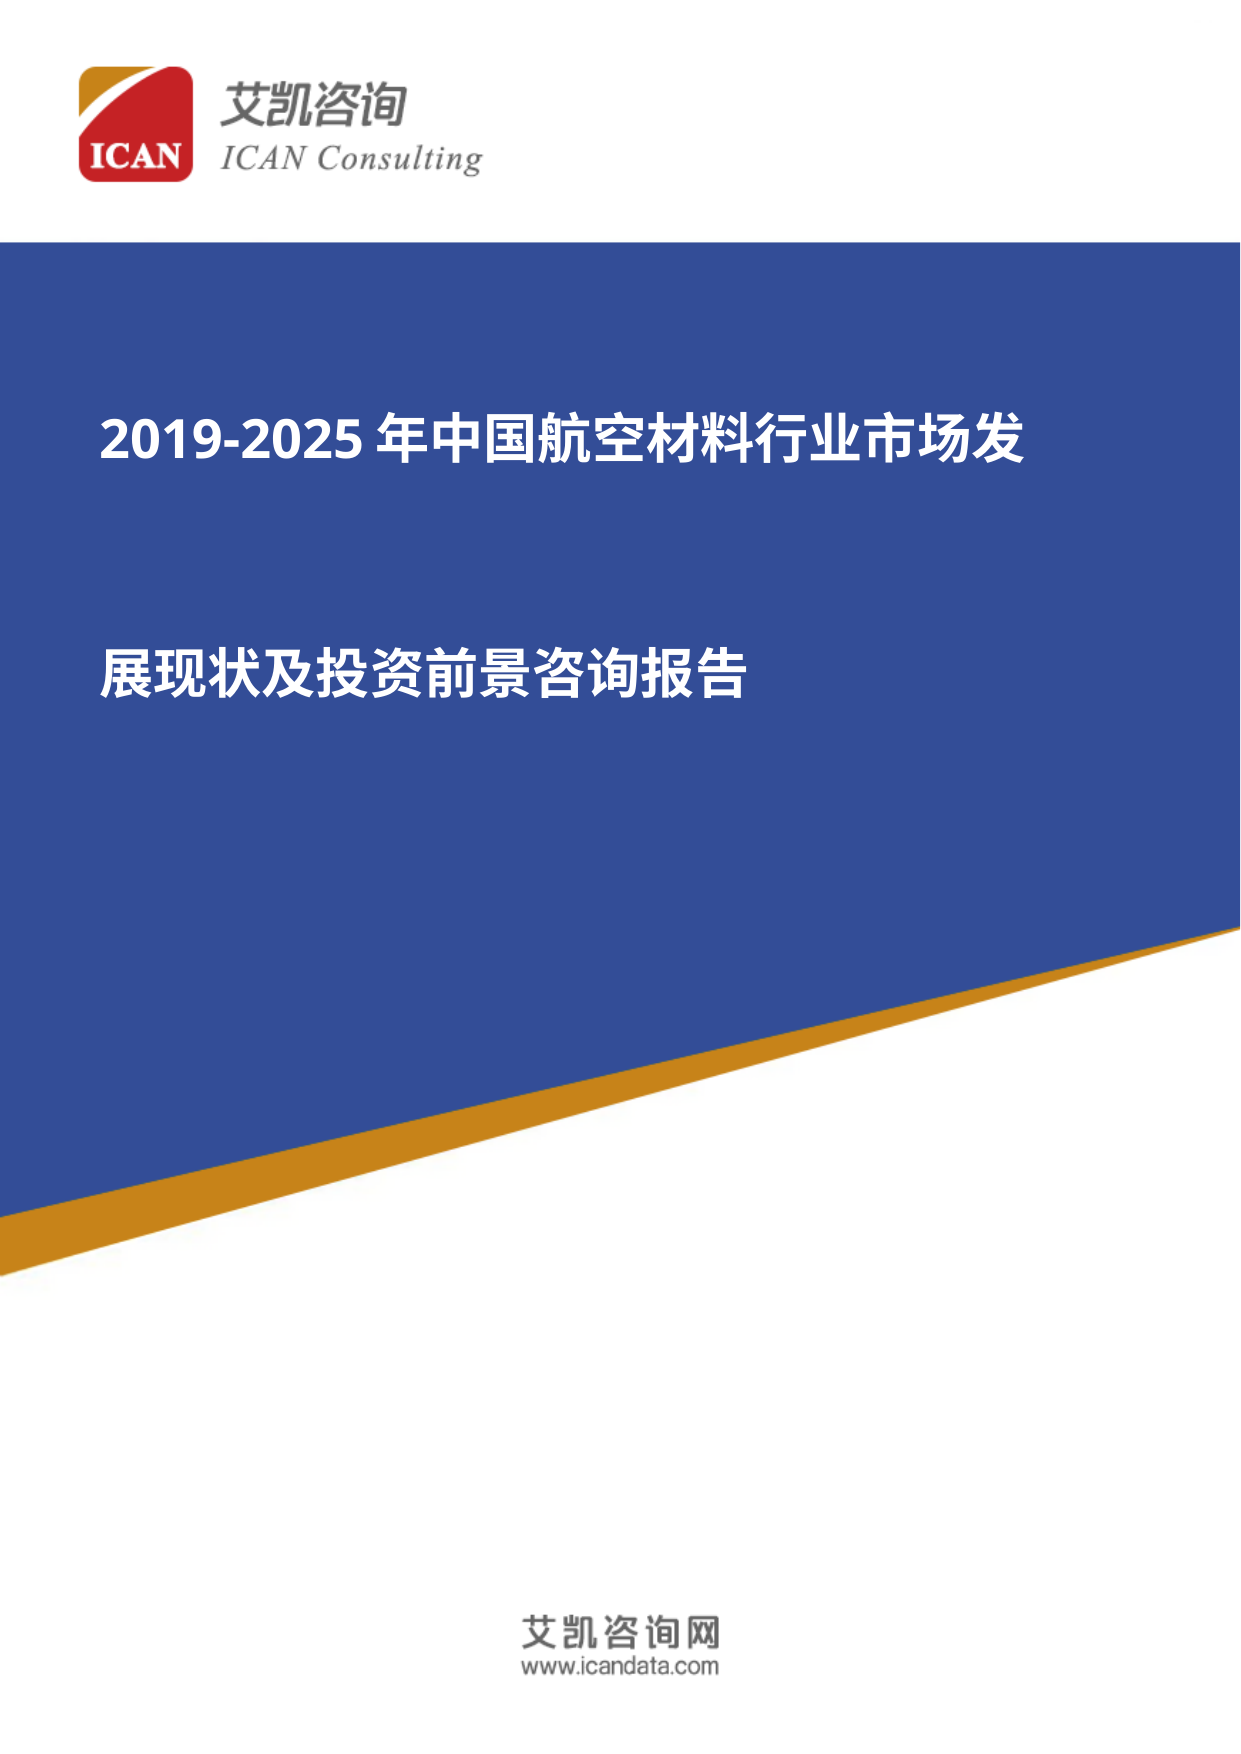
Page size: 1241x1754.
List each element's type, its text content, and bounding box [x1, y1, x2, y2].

subtitle 2019-2025年中国航空材料行业市场发展现状及投资前景咨询报告 [99, 386, 1053, 718]
picture [0, 5, 1241, 1754]
